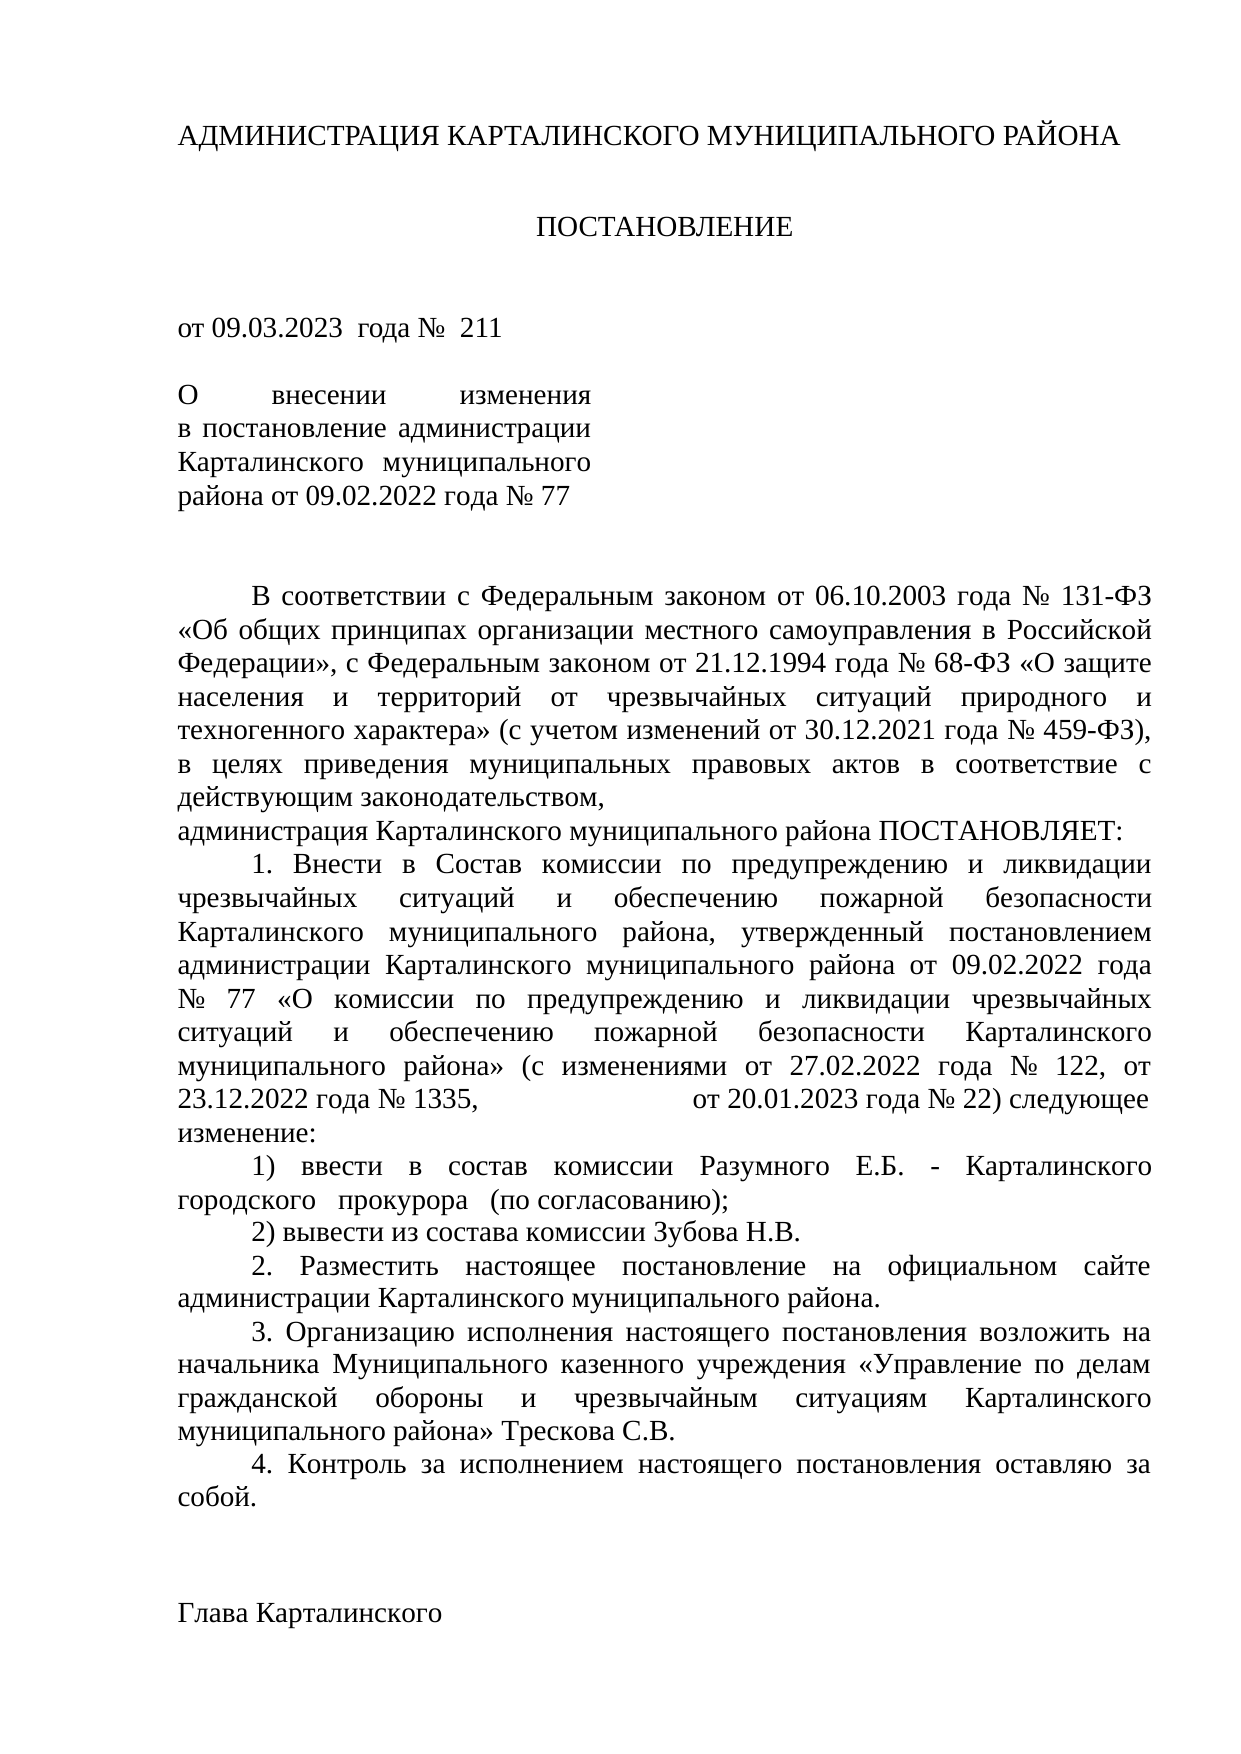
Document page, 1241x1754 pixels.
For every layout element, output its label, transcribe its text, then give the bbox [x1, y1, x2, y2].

text О внесении изменения в постановление администрации Карталинского муниципального района от 09.02.2022 года № 77 [177, 377, 591, 511]
text АДМИНИСТРАЦИЯ КАРТАЛИНСКОГО МУНИЦИПАЛЬНОГО РАЙОНА [177, 118, 1152, 152]
text Глава Карталинского [177, 1592, 1152, 1629]
text 1) ввести в состав комиссии Разумного Е.Б. - Карталинского городского прокурора (по согласованию); [177, 1148, 1152, 1216]
text от 09.03.2023 года № 211 [177, 310, 1152, 343]
text 3. Организацию исполнения настоящего постановления возложить на начальника Муниципального казенного учреждения «Управление по делам гражданской обороны и чрезвычайным ситуациям Карталинского муниципального района» Трескова С.В. [177, 1314, 1152, 1447]
text 4. Контроль за исполнением настоящего постановления оставляю за собой. [177, 1447, 1152, 1513]
text 1. Внести в Состав комиссии по предупреждению и ликвидации чрезвычайных ситуаций и обеспечению пожарной безопасности Карталинского муниципального района, утвержденный постановлением администрации Карталинского муниципального района от 09.02.2022 года № 77 «О комиссии по предупреждению и ликвидации чрезвычайных ситуаций и обеспечению пожарной безопасности Карталинского муниципального района» (с изменениями от 27.02.2022 года № 122, от 23.12.2022 года № 1335, от 20.01.2023 года № 22) следующее изменение: [177, 847, 1152, 1148]
text администрация Карталинского муниципального района ПОСТАНОВЛЯЕТ: [177, 813, 1152, 847]
text ПОСТАНОВЛЕНИЕ [177, 209, 1152, 243]
text В соответствии с Федеральным законом от 06.10.2003 года № 131-ФЗ «Об общих принципах организации местного самоуправления в Российской Федерации», с Федеральным законом от 21.12.1994 года № 68-ФЗ «О защите населения и территорий от чрезвычайных ситуаций природного и техногенного характера» (с учетом изменений от 30.12.2021 года № 459-ФЗ), в целях приведения муниципальных правовых актов в соответствие с действующим законодательством, [177, 578, 1152, 813]
text 2. Разместить настоящее постановление на официальном сайте администрации Карталинского муниципального района. [177, 1248, 1152, 1314]
text 2) вывести из состава комиссии Зубова Н.В. [177, 1216, 1152, 1248]
